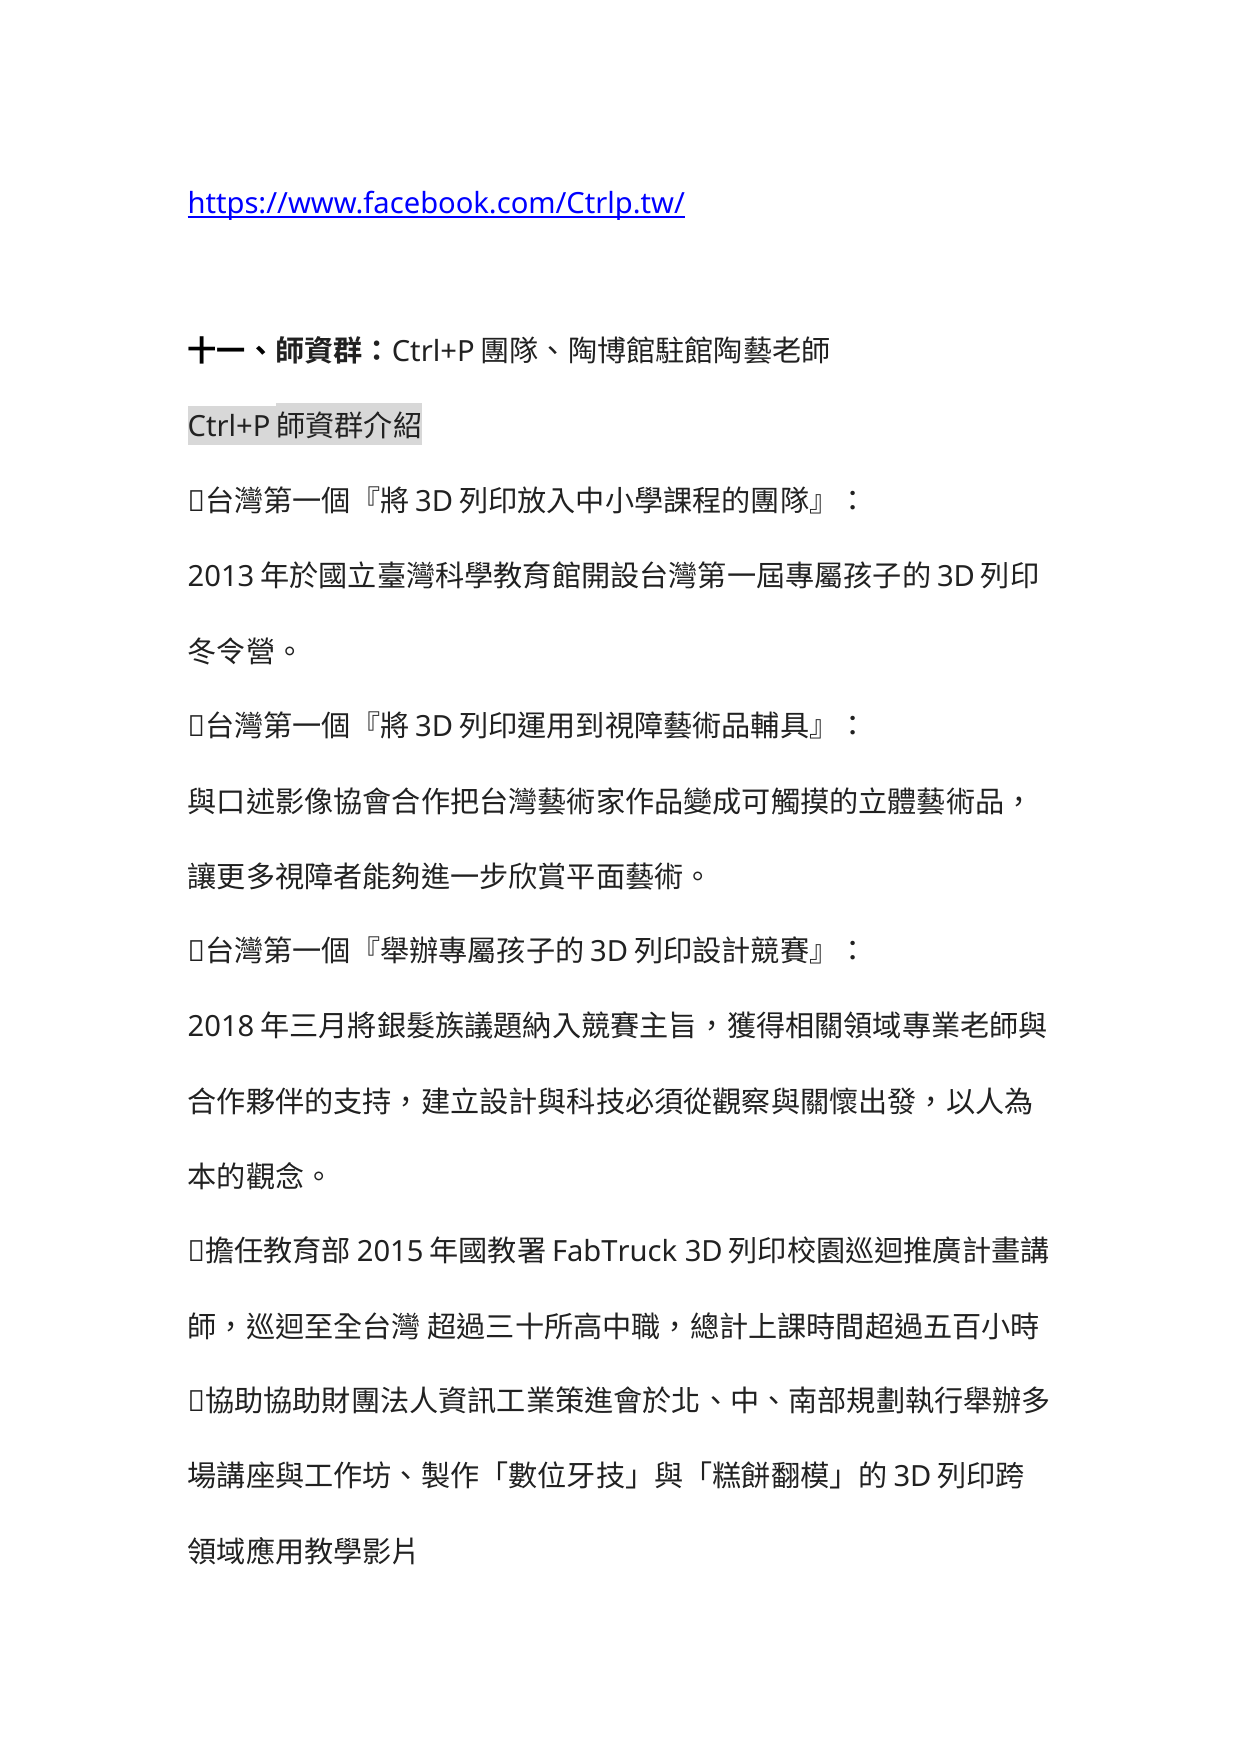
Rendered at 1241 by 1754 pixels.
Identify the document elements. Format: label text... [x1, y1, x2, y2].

text 📍台灣第一個『將3D列印運用到視障藝術品輔具』： 與口述影像協會合作把台灣藝術家作品變成可觸摸的立體藝術品，讓更多視障者能夠進一步欣賞平面藝術。 [187, 687, 1053, 912]
text Ctrl+P師資群介紹 [187, 387, 1053, 462]
text 📍擔任教育部2015年國教署FabTruck 3D列印校園巡迴推廣計畫講師，巡迴至全台灣 超過三十所高中職，總計上課時間超過五百小時 [187, 1212, 1053, 1362]
text 📍台灣第一個『舉辦專屬孩子的3D列印設計競賽』： 2018年三月將銀髮族議題納入競賽主旨，獲得相關領域專業老師與合作夥伴的支持，建立設計與科技必須從觀察與關懷出發，以人為本的觀念。 [187, 912, 1053, 1212]
text 📍台灣第一個『將3D列印放入中小學課程的團隊』： 2013年於國立臺灣科學教育館開設台灣第一屆專屬孩子的3D列印冬令營。 [187, 462, 1053, 687]
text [187, 164, 1053, 239]
text 十一、師資群：Ctrl+P團隊、陶博館駐館陶藝老師介紹 [187, 312, 1053, 387]
text 📍協助協助財團法人資訊工業策進會於北、中、南部規劃執行舉辦多場講座與工作坊、製作「數位牙技」與「糕餅翻模」的3D列印跨領域應用教學影片 [187, 1362, 1053, 1587]
